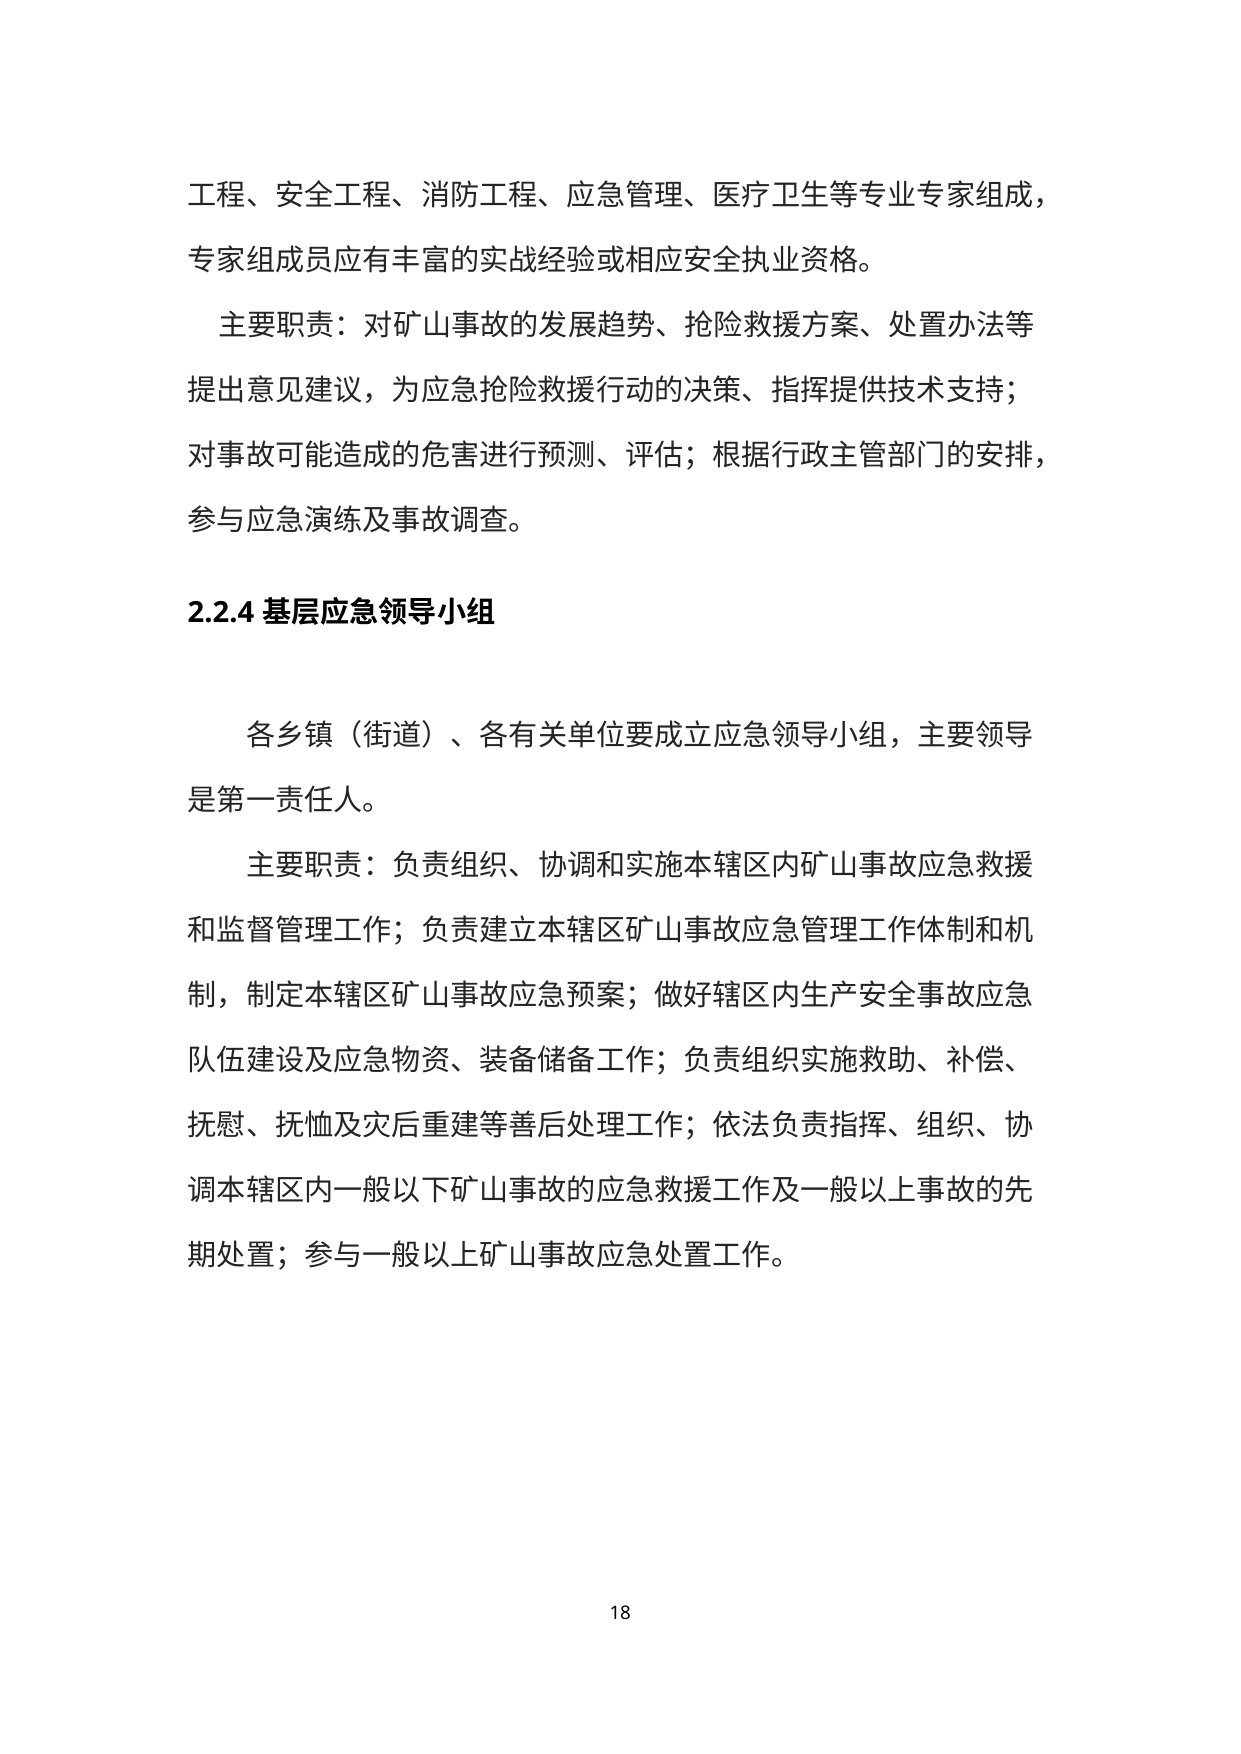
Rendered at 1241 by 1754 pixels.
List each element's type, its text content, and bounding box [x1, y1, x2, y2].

subtitle 2.2.4 基层应急领导小组 [187, 577, 1053, 642]
text 主要职责：负责组织、协调和实施本辖区内矿山事故应急救援和监督管理工作；负责建立本辖区矿山事故应急管理工作体制和机制，制定本辖区矿山事故应急预案；做好辖区内生产安全事故应急队伍建设及应急物资、装备储备工作；负责组织实施救助、补偿、抚慰、抚恤及灾后重建等善后处理工作；依法负责指挥、组织、协调本辖区内一般以下矿山事故的应急救援工作及一般以上事故的先期处置；参与一般以上矿山事故应急处置工作。 [187, 830, 1053, 1285]
text 各乡镇（街道）、各有关单位要成立应急领导小组，主要领导是第一责任人。 [187, 700, 1053, 830]
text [187, 160, 1053, 550]
